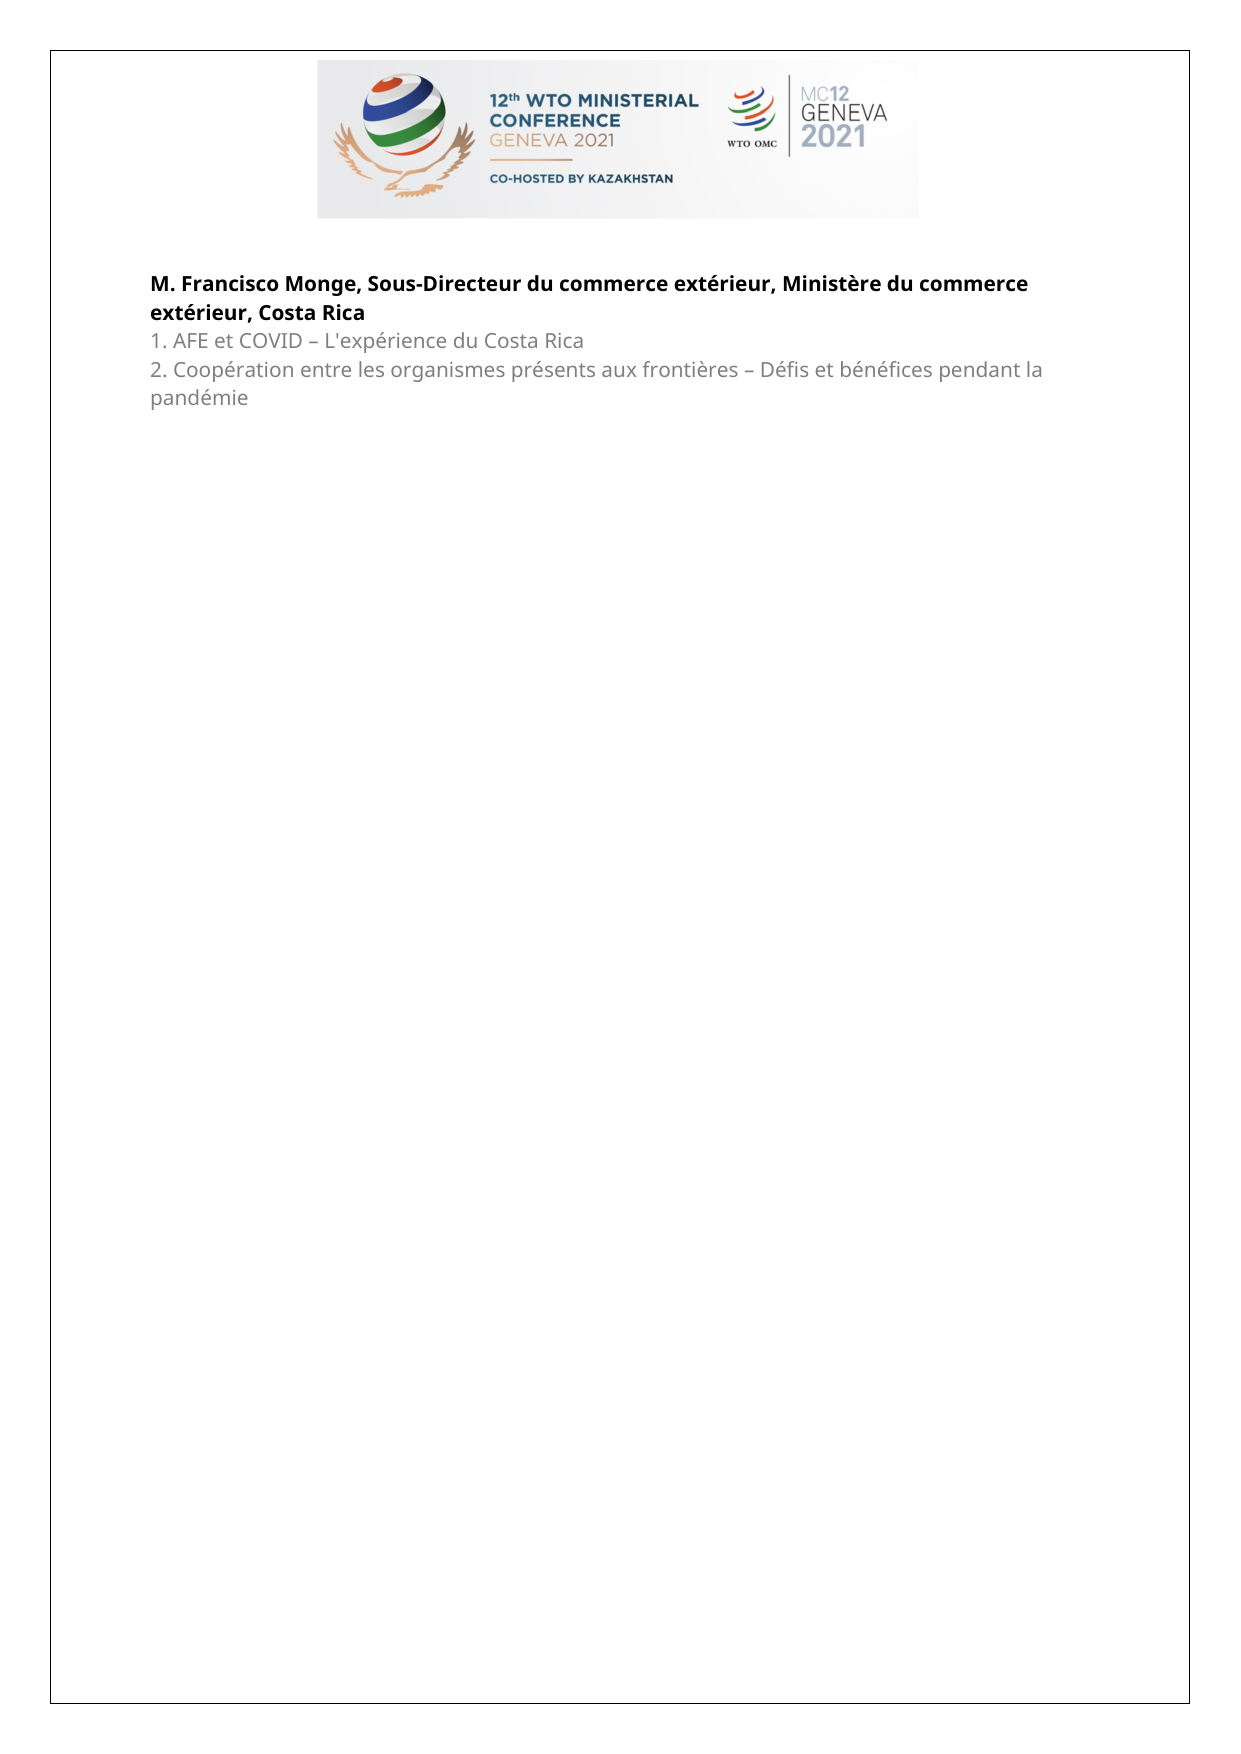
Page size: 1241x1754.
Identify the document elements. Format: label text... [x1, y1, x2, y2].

text 2. Coopération entre les organismes présents aux frontières – Défis et bénéfices pendant la pandémie [150, 355, 1090, 412]
picture [317, 59, 924, 219]
text 1. AFE et COVID – L'expérience du Costa Rica [150, 326, 1090, 355]
text M. Francisco Monge, Sous-Directeur du commerce extérieur, Ministère du commerce extérieur, Costa Rica [150, 269, 1090, 326]
